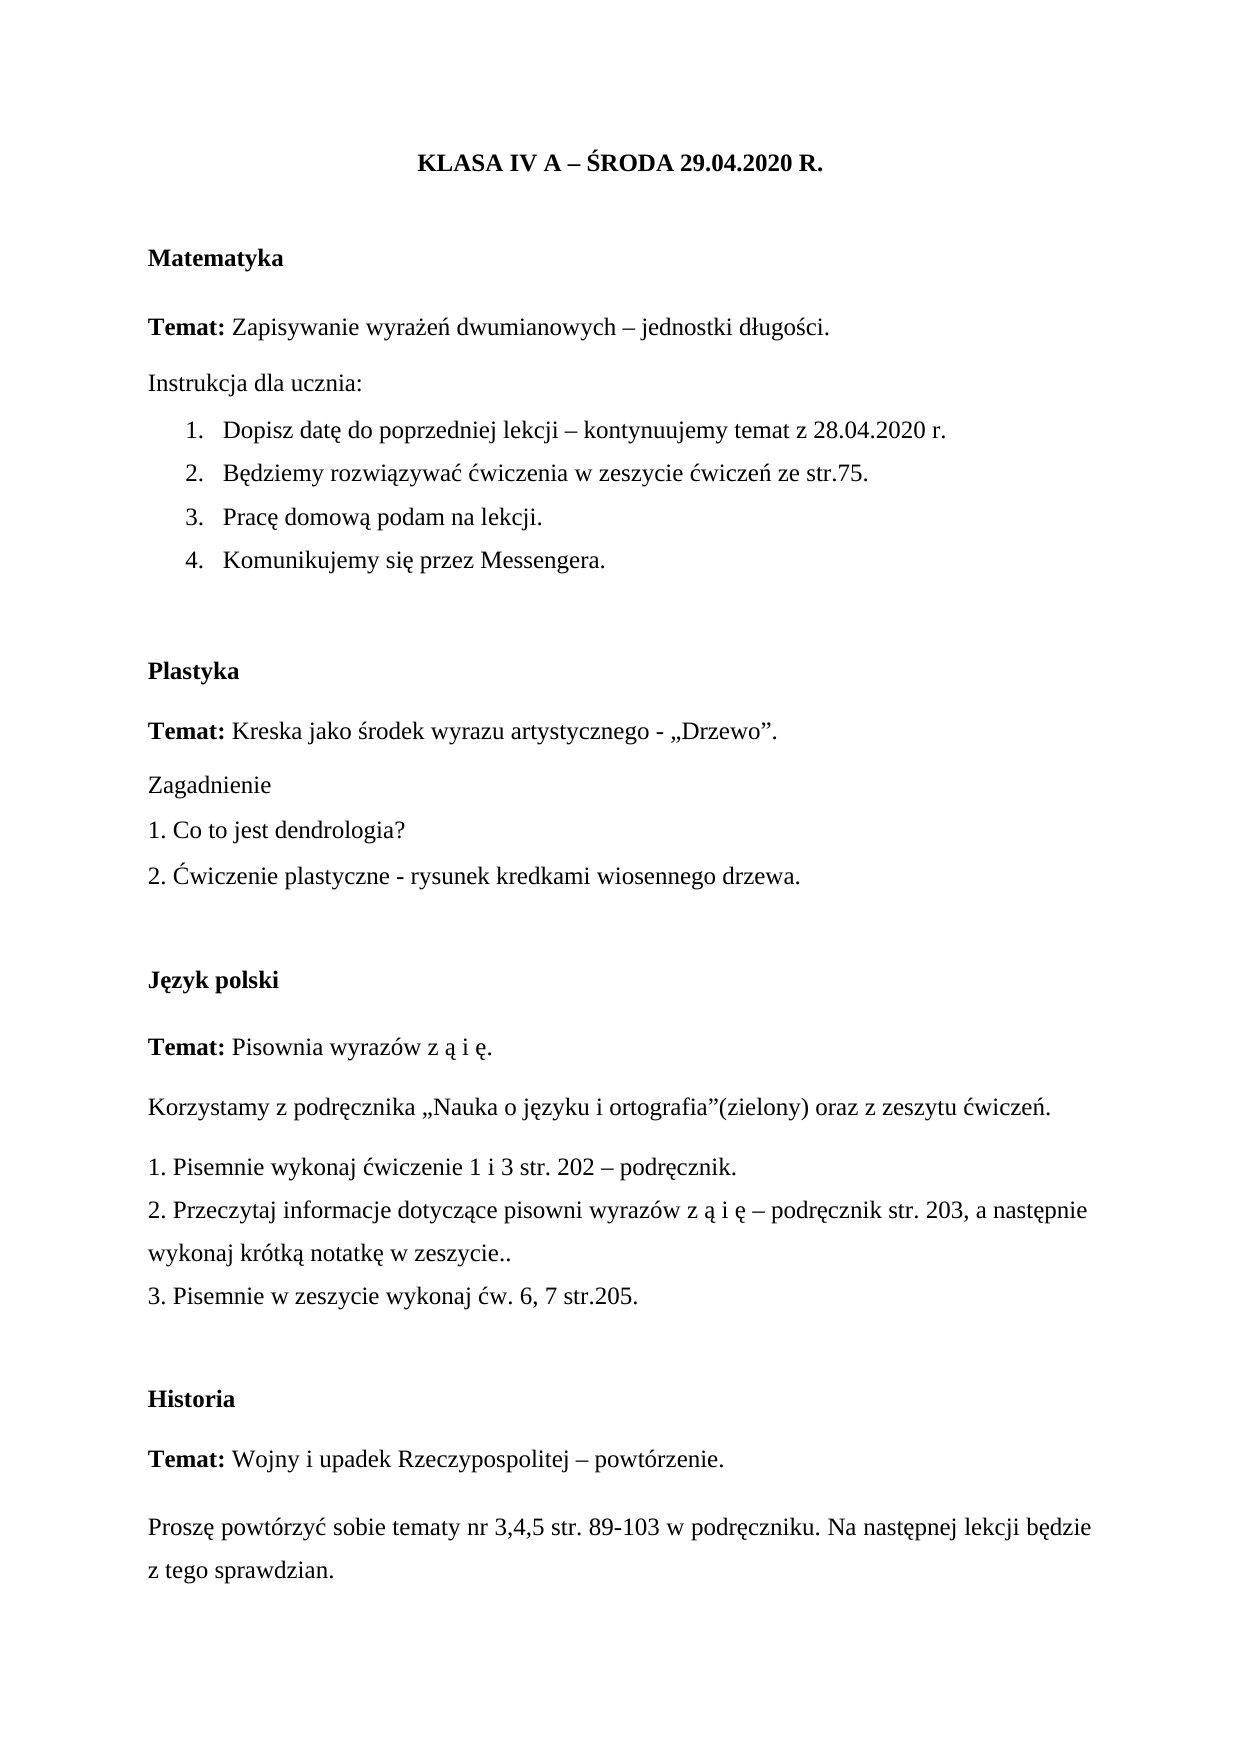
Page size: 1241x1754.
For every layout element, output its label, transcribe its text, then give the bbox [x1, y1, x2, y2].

list Pracę domową podam na lekcji. [185, 502, 1093, 530]
list Będziemy rozwiązywać ćwiczenia w zeszycie ćwiczeń ze str.75. [185, 458, 1093, 487]
text KLASA IV A – ŚRODA 29.04.2020 R. [148, 148, 1093, 176]
text Plastyka [148, 656, 1093, 685]
text 3. Pisemnie w zeszycie wykonaj ćw. 6, 7 str.205. [148, 1281, 1093, 1310]
text Temat: Zapisywanie wyrażeń dwumianowych – jednostki długości. [148, 312, 1093, 340]
text Temat: Kreska jako środek wyrazu artystycznego - „Drzewo”. [148, 716, 1093, 745]
text Zagadnienie [148, 770, 1093, 799]
text 2. Przeczytaj informacje dotyczące pisowni wyrazów z ą i ę – podręcznik str. 203, a następnie wykonaj krótką notatkę w zeszycie.. [148, 1195, 1093, 1267]
text 2. Ćwiczenie plastyczne - rysunek kredkami wiosennego drzewa. [148, 861, 1093, 889]
list Dopisz datę do poprzedniej lekcji – kontynuujemy temat z 28.04.2020 r. [185, 415, 1093, 444]
text Instrukcja dla ucznia: [148, 368, 1093, 396]
text Temat: Pisownia wyrazów z ą i ę. [148, 1032, 1093, 1061]
text Temat: Wojny i upadek Rzeczypospolitej – powtórzenie. [148, 1444, 1093, 1473]
text Matematyka [148, 243, 1093, 272]
text Korzystamy z podręcznika „Nauka o języku i ortografia”(zielony) oraz z zeszytu ćwiczeń. [148, 1092, 1093, 1121]
text 1. Co to jest dendrologia? [148, 815, 1093, 844]
text 1. Pisemnie wykonaj ćwiczenie 1 i 3 str. 202 – podręcznik. [148, 1152, 1093, 1181]
text Język polski [148, 966, 1093, 994]
text Proszę powtórzyć sobie tematy nr 3,4,5 str. 89-103 w podręczniku. Na następnej lekcji będzie z tego sprawdzian. [148, 1512, 1093, 1584]
list Komunikujemy się przez Messengera. [185, 545, 1093, 573]
text Historia [148, 1384, 1093, 1413]
